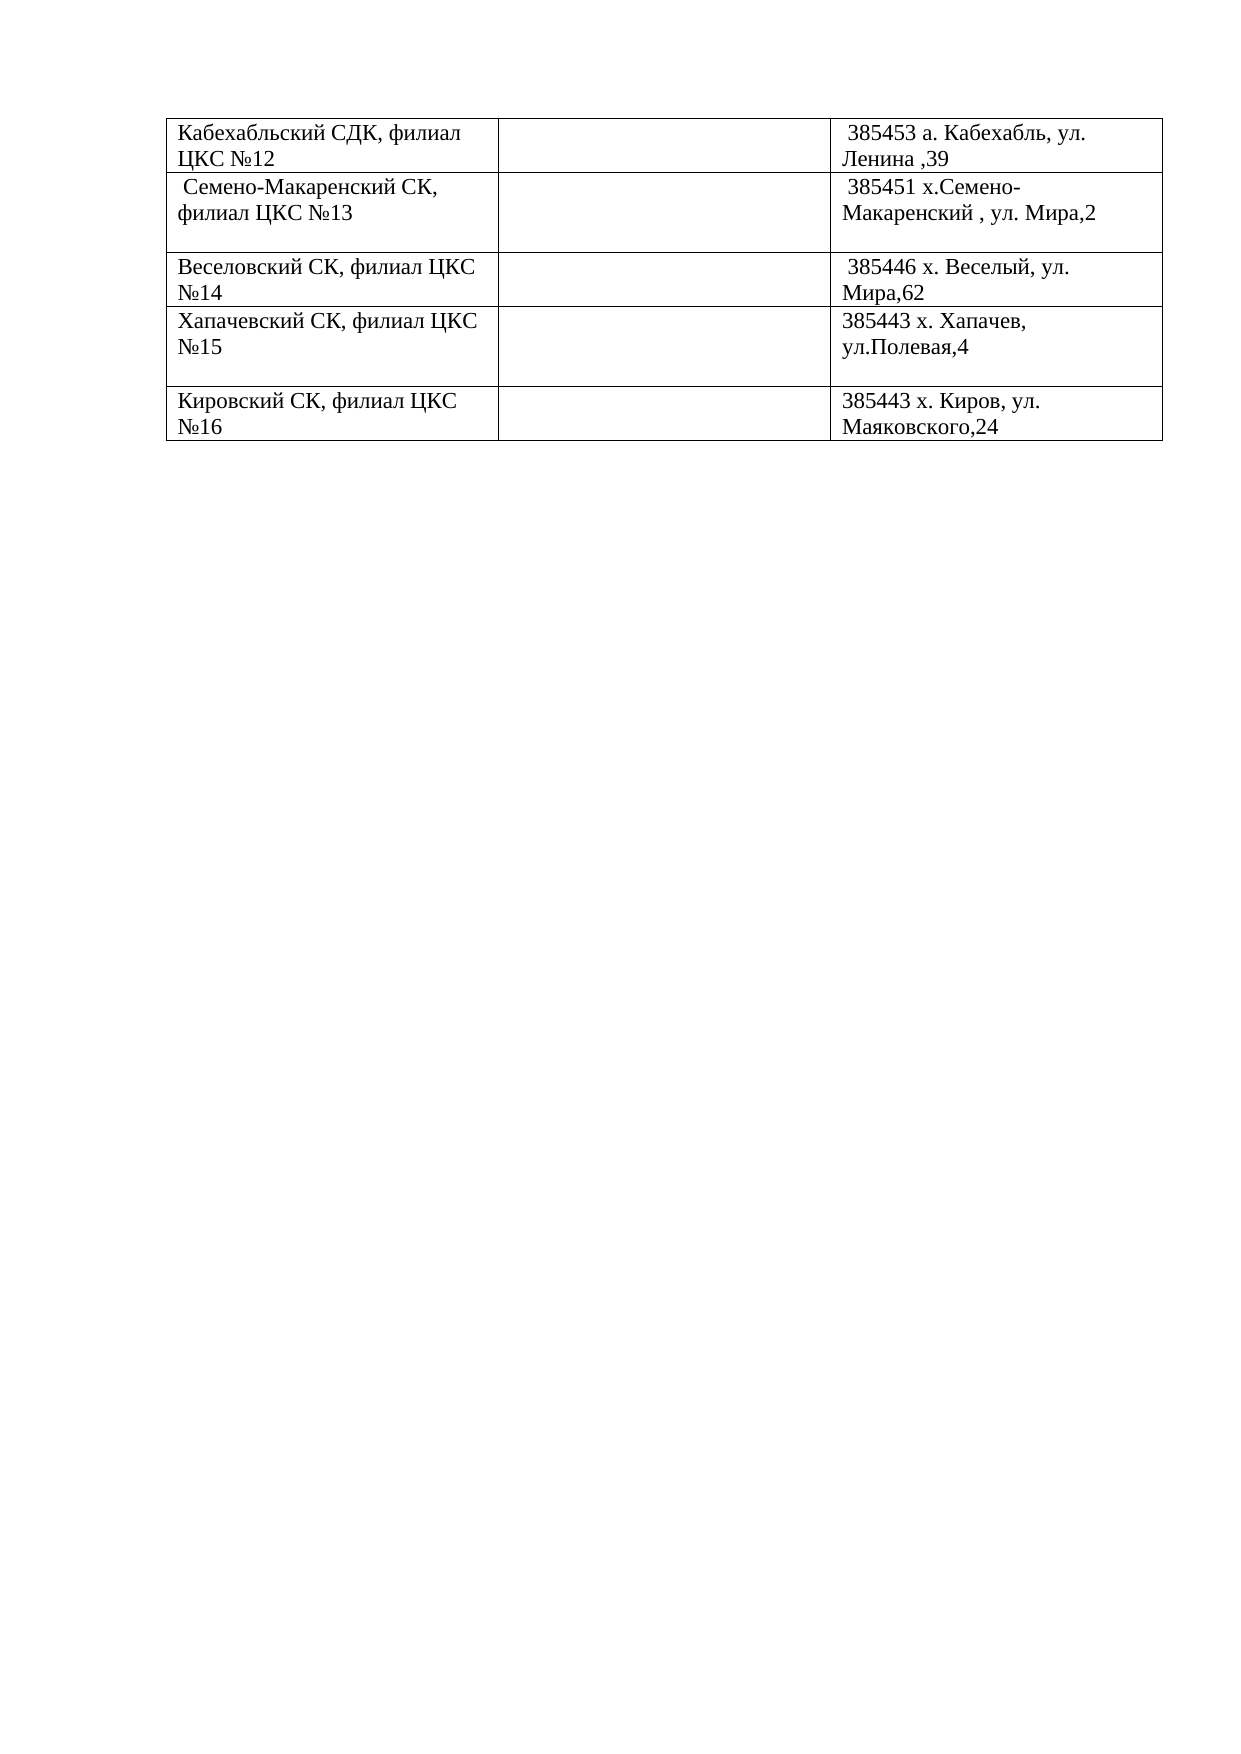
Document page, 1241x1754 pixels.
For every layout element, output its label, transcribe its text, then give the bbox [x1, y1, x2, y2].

table_cell [499, 173, 830, 252]
table_cell Хапачевский СК, филиал ЦКС №15 [167, 307, 498, 386]
table_cell 385443 х. Хапачев, ул.Полевая,4 [831, 307, 1162, 386]
table_cell Семено-Макаренский СК, филиал ЦКС №13 [167, 173, 498, 252]
table_cell [499, 387, 830, 439]
table_cell Кабехабльский СДК, филиал ЦКС №12 [167, 119, 498, 172]
table_cell [499, 119, 830, 172]
table_cell [499, 253, 830, 306]
table_cell Кировский СК, филиал ЦКС №16 [167, 387, 498, 439]
table_cell 385443 х. Киров, ул. Маяковского,24 [831, 387, 1162, 439]
table_cell Веселовский СК, филиал ЦКС №14 [167, 253, 498, 306]
table_cell 385446 х. Веселый, ул. Мира,62 [831, 253, 1162, 306]
table_cell [499, 307, 830, 386]
table_cell 385453 а. Кабехабль, ул. Ленина ,39 [831, 119, 1162, 172]
table_cell 385451 х.Семено-Макаренский , ул. Мира,2 [831, 173, 1162, 252]
